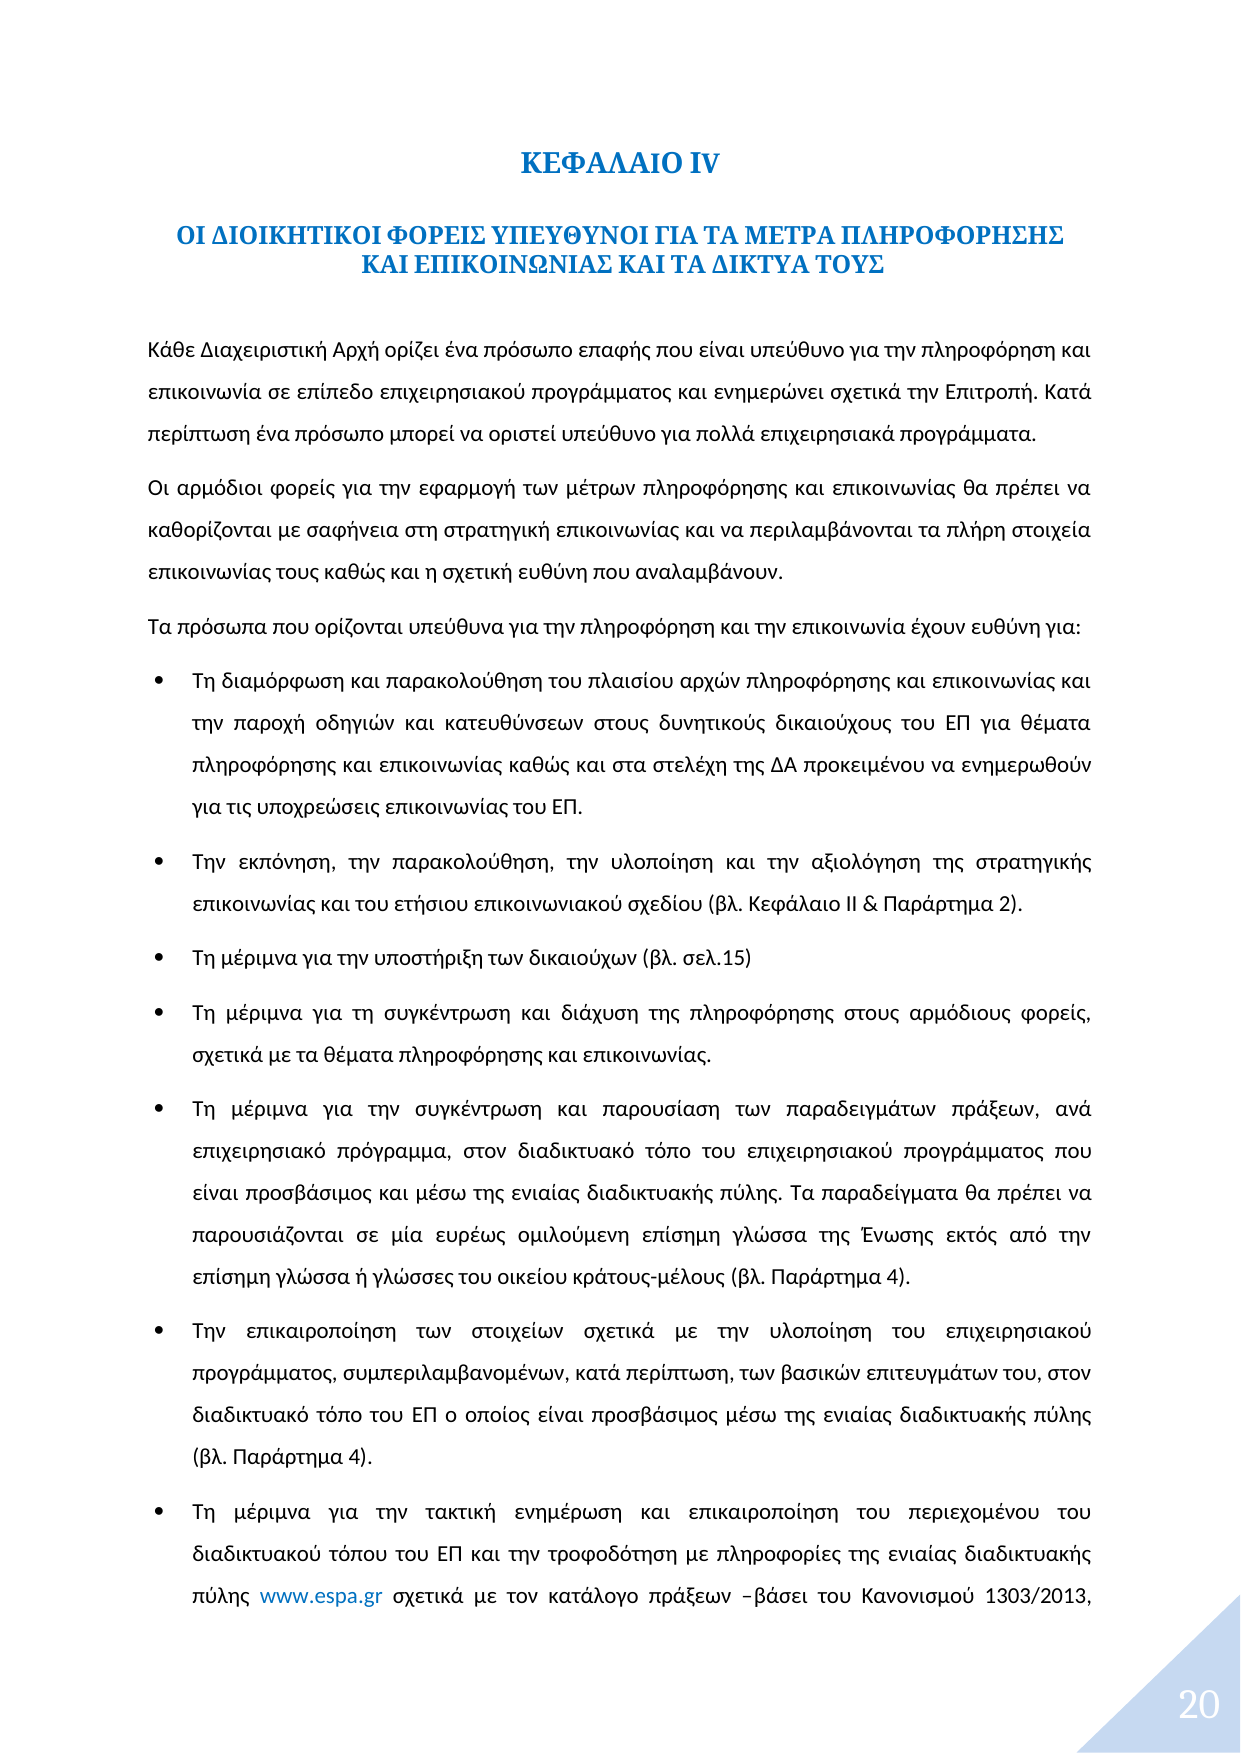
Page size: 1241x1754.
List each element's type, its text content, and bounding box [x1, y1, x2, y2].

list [155, 1497, 1092, 1609]
list Την επικαιροποίηση των στοιχείων σχετικά με την υλοποίηση του επιχειρησιακού προγράμματος, συμπεριλαμβανομένων, κατά περίπτωση, των βασικών επιτευγμάτων του, στον διαδικτυακό τόπο του EΠ ο οποίος είναι προσβάσιμος μέσω της ενιαίας διαδικτυακής πύλης (βλ. Παράρτημα 4). [155, 1317, 1092, 1471]
list Τη μέριμνα για την συγκέντρωση και παρουσίαση των παραδειγμάτων πράξεων, ανά επιχειρησιακό πρόγραμμα, στον διαδικτυακό τόπο του επιχειρησιακού προγράμματος που είναι προσβάσιμος και μέσω της ενιαίας διαδικτυακής πύλης. Τα παραδείγματα θα πρέπει να παρουσιάζονται σε μία ευρέως ομιλούμενη επίσημη γλώσσα της Ένωσης εκτός από την επίσημη γλώσσα ή γλώσσες του οικείου κράτους-μέλους (βλ. Παράρτημα 4). [155, 1094, 1092, 1290]
list Τη διαμόρφωση και παρακολούθηση του πλαισίου αρχών πληροφόρησης και επικοινωνίας και την παροχή οδηγιών και κατευθύνσεων στους δυνητικούς δικαιούχους του ΕΠ για θέματα πληροφόρησης και επικοινωνίας καθώς και στα στελέχη της ΔΑ προκειμένου να ενημερωθούν για τις υποχρεώσεις επικοινωνίας του ΕΠ. [155, 666, 1092, 820]
text Τα πρόσωπα που ορίζονται υπεύθυνα για την πληροφόρηση και την επικοινωνία έχουν ευθύνη για: [148, 612, 1092, 640]
list Την εκπόνηση, την παρακολούθηση, την υλοποίηση και την αξιολόγηση της στρατηγικής επικοινωνίας και του ετήσιου επικοινωνιακού σχεδίου (βλ. Κεφάλαιο ΙΙ & Παράρτημα 2). [155, 847, 1092, 917]
list Τη μέριμνα για τη συγκέντρωση και διάχυση της πληροφόρησης στους αρμόδιους φορείς, σχετικά με τα θέματα πληροφόρησης και επικοινωνίας. [155, 998, 1092, 1068]
text Κάθε Διαχειριστική Αρχή ορίζει ένα πρόσωπο επαφής που είναι υπεύθυνο για την πληροφόρηση και επικοινωνία σε επίπεδο επιχειρησιακού προγράμματος και ενημερώνει σχετικά την Επιτροπή. Κατά περίπτωση ένα πρόσωπο μπορεί να οριστεί υπεύθυνο για πολλά επιχειρησιακά προγράμματα. [148, 335, 1092, 447]
text ΚΕΦΑΛΑIΟ ΙV [148, 148, 1092, 181]
list Τη μέριμνα για την υποστήριξη των δικαιούχων (βλ. σελ.15) [155, 943, 1092, 971]
text ΟΙ ΔΙΟΙΚΗΤΙΚΟΙ ΦΟΡΕΙΣ ΥΠΕΥΘΥΝΟΙ ΓΙΑ ΤΑ ΜΕΤΡΑ ΠΛΗΡΟΦΟΡΗΣΗΣ ΚΑΙ ΕΠΙΚΟΙΝΩΝΙΑΣ ΚΑΙ ΤΑ ΔΙΚΤΥΑ ΤΟΥΣ [148, 222, 1092, 279]
text Οι αρμόδιοι φορείς για την εφαρμογή των μέτρων πληροφόρησης και επικοινωνίας θα πρέπει να καθορίζονται με σαφήνεια στη στρατηγική επικοινωνίας και να περιλαμβάνονται τα πλήρη στοιχεία επικοινωνίας τους καθώς και η σχετική ευθύνη που αναλαμβάνουν. [148, 473, 1092, 585]
